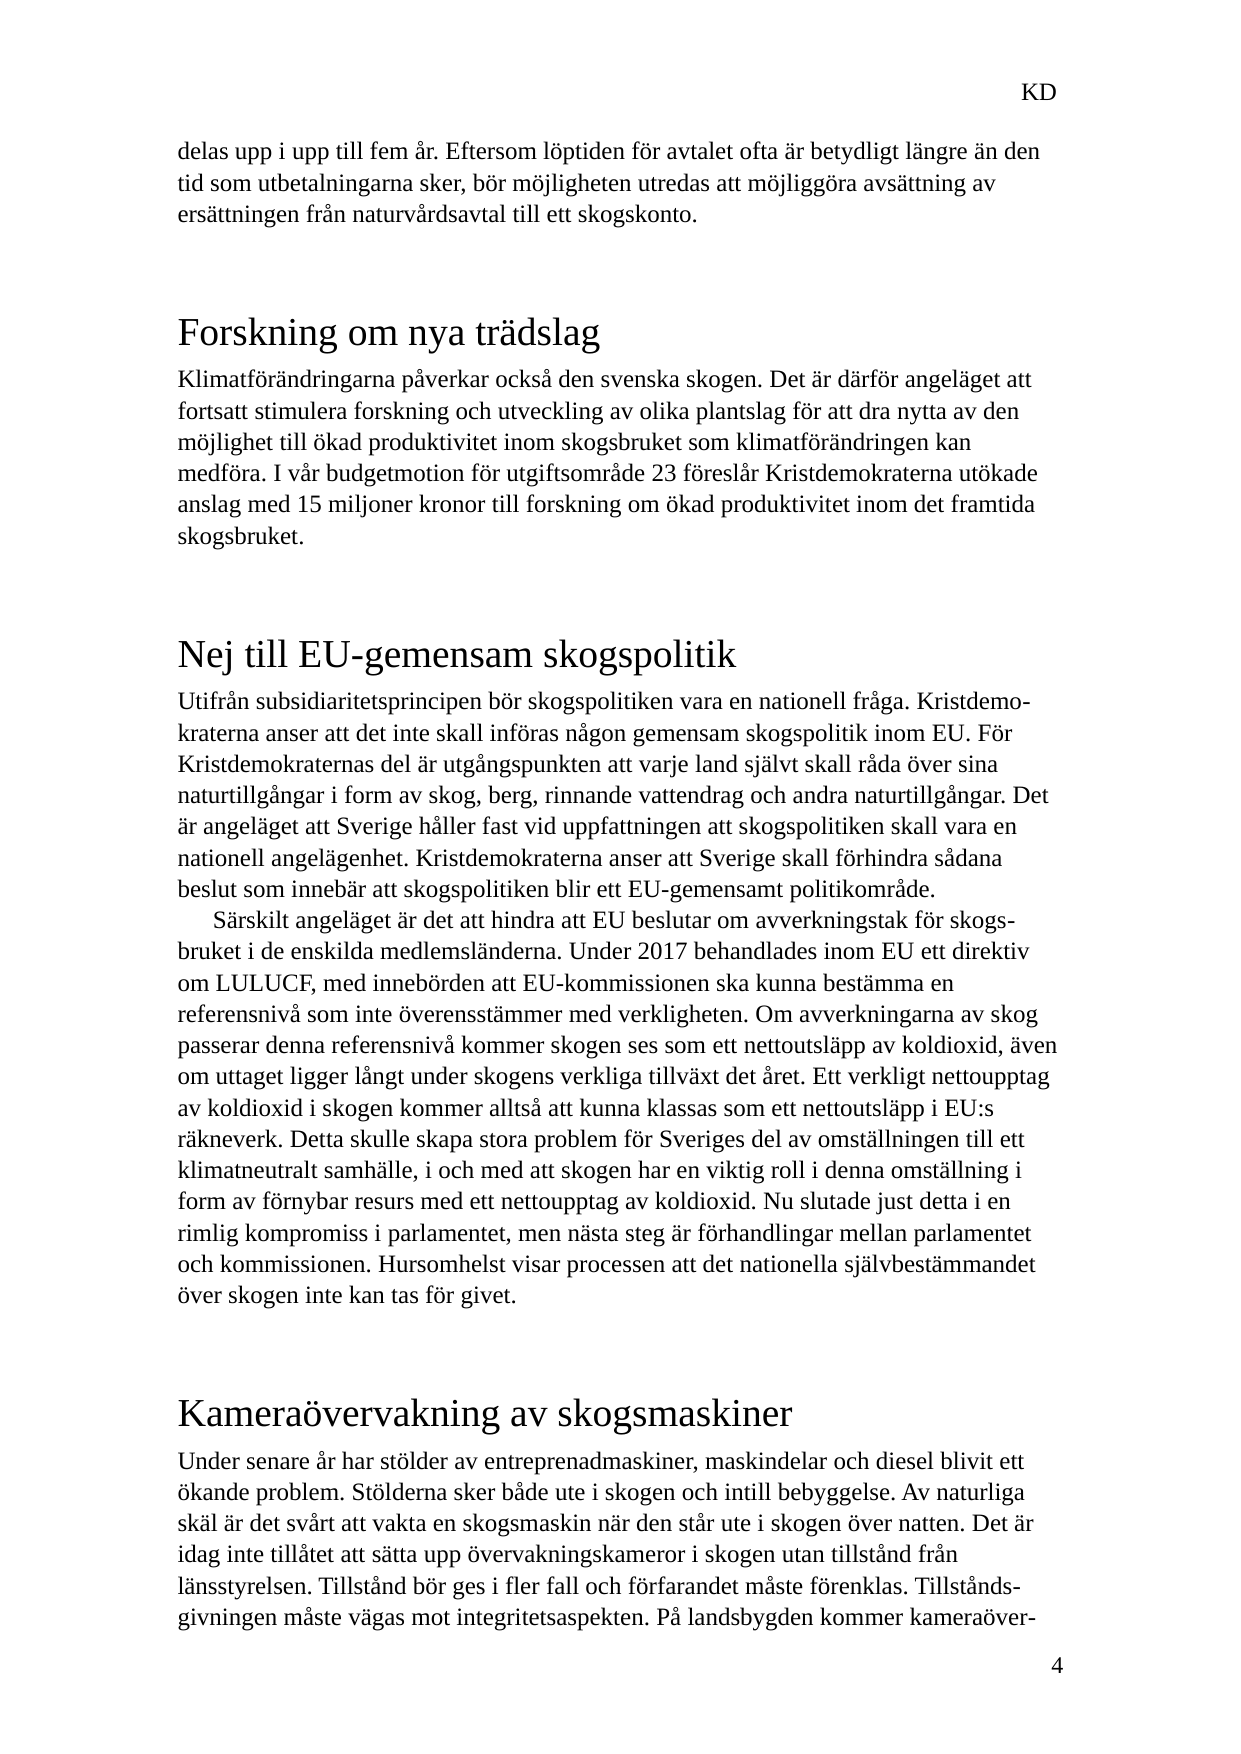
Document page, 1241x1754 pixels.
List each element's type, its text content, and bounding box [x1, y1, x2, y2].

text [177, 134, 1063, 228]
subtitle Nej till EU-gemensam skogspolitik [177, 635, 1063, 676]
text Särskilt angeläget är det att hindra att EU beslutar om avverkningstak för skogsbruket i de enskilda medlemsländerna. Under 2017 behandlades inom EU ett direktiv om LULUCF, med innebörden att EU-kommissionen ska kunna bestämma en referensnivå som inte överensstämmer med verkligheten. Om avverkningarna av skog passerar denna referensnivå kommer skogen ses som ett nettoutsläpp av koldioxid, även om uttaget ligger långt under skogens verkliga tillväxt det året. Ett verkligt nettoupptag av koldioxid i skogen kommer alltså att kunna klassas som ett nettoutsläpp i EU:s räkneverk. Detta skulle skapa stora problem för Sveriges del av omställningen till ett klimatneutralt samhälle, i och med att skogen har en viktig roll i denna omställning i form av förnybar resurs med ett nettoupptag av koldioxid. Nu slutade just detta i en rimlig kompromiss i parlamentet, men nästa steg är förhandlingar mellan parlamentet och kommissionen. Hursomhelst visar processen att det nationella självbestämmandet över skogen inte kan tas för givet. [177, 903, 1063, 1309]
subtitle Forskning om nya trädslag [177, 313, 1063, 354]
text Klimatförändringarna påverkar också den svenska skogen. Det är därför angeläget att fortsatt stimulera forskning och utveckling av olika plantslag för att dra nytta av den möjlighet till ökad produktivitet inom skogsbruket som klimatförändringen kan medföra. I vår budgetmotion för utgiftsområde 23 föreslår Kristdemokraterna utökade anslag med 15 miljoner kronor till forskning om ökad produktivitet inom det framtida skogsbruket. [177, 362, 1063, 549]
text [177, 1443, 1063, 1631]
subtitle Kameraövervakning av skogsmaskiner [177, 1394, 1063, 1435]
text Utifrån subsidiaritetsprincipen bör skogspolitiken vara en nationell fråga. Kristdemokraterna anser att det inte skall införas någon gemensam skogspolitik inom EU. För Kristdemokraternas del är utgångspunkten att varje land självt skall råda över sina naturtillgångar i form av skog, berg, rinnande vattendrag och andra naturtillgångar. Det är angeläget att Sverige håller fast vid uppfattningen att skogspolitiken skall vara en nationell angelägenhet. Kristdemokraterna anser att Sverige skall förhindra sådana beslut som innebär att skogspolitiken blir ett EU-gemensamt politikområde. [177, 684, 1063, 903]
